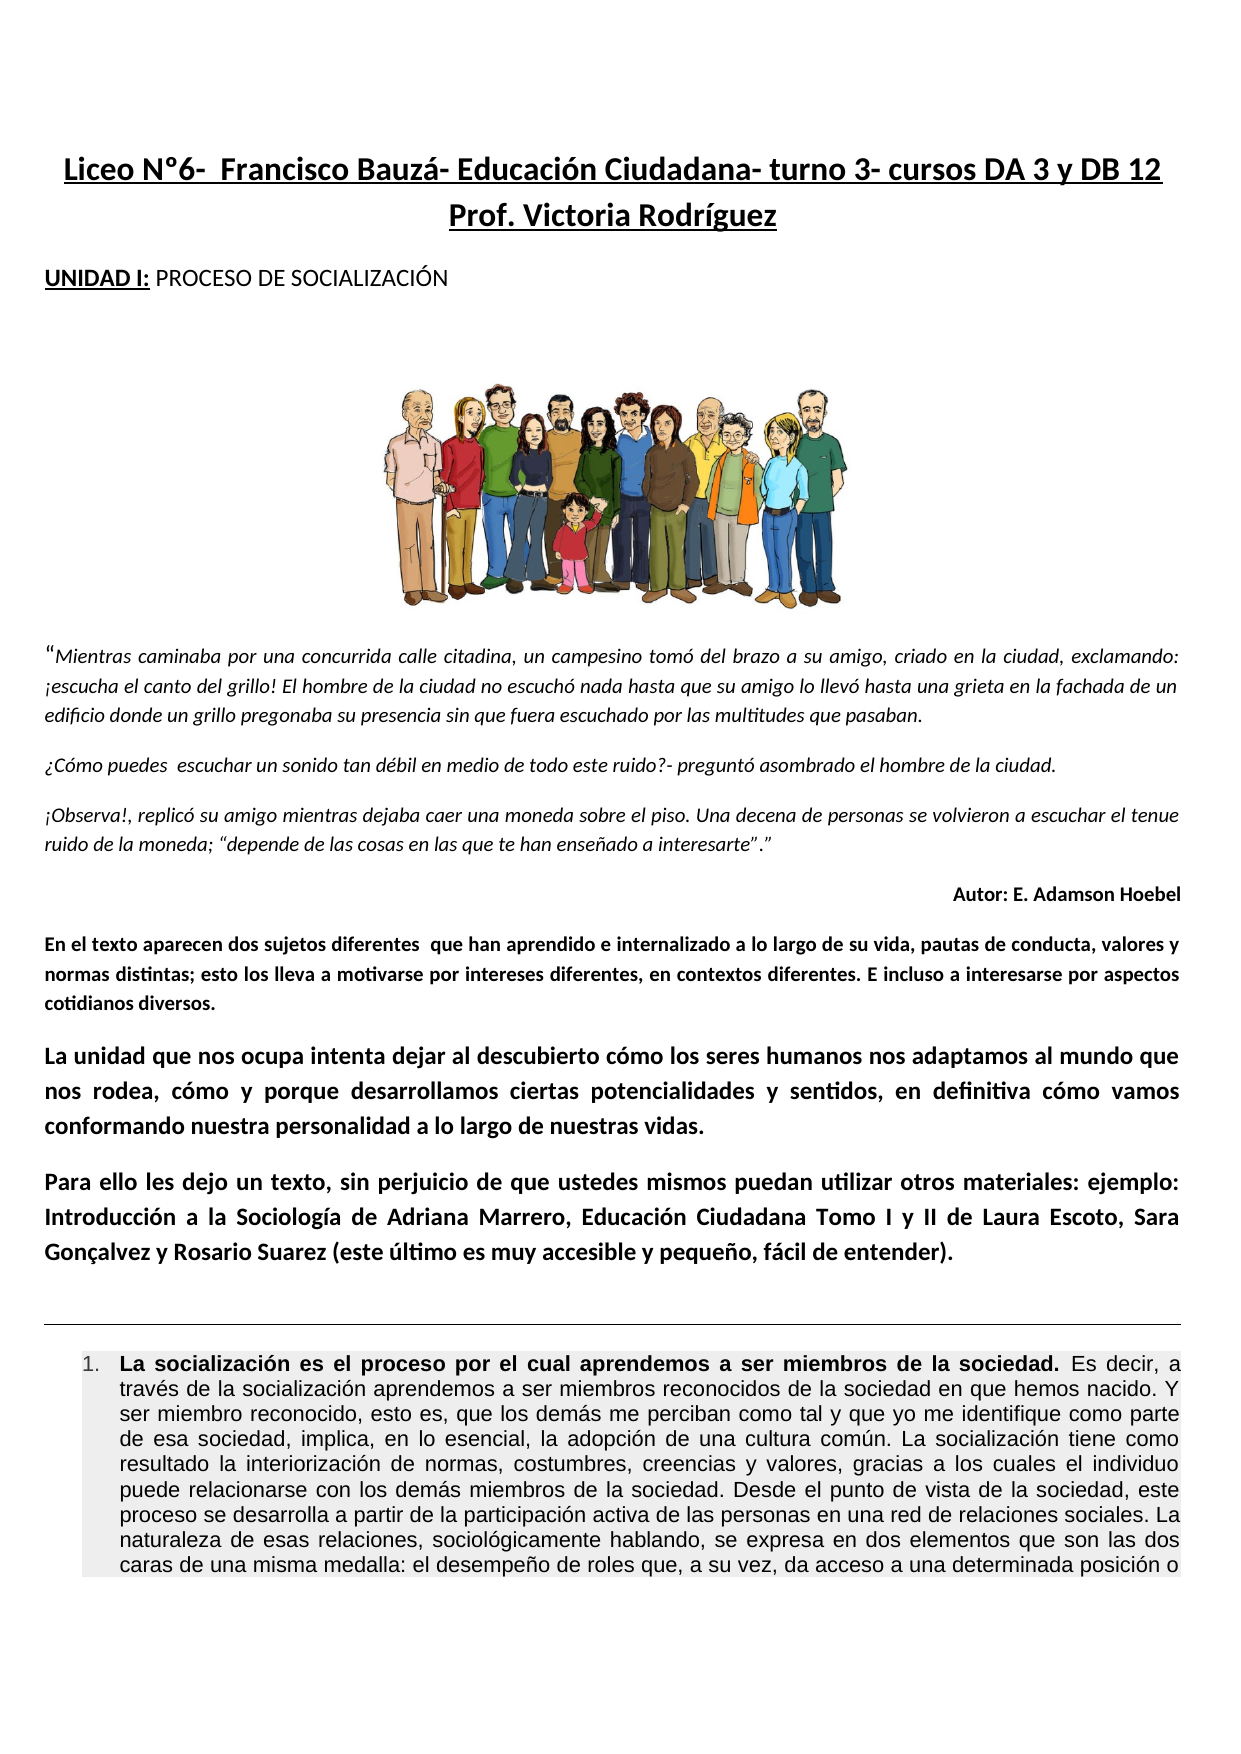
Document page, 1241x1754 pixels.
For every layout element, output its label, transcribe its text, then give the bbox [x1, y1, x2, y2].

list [82, 1351, 1181, 1577]
text ¡Observa!, replicó su amigo mientras dejaba caer una moneda sobre el piso. Una decena de personas se volvieron a escuchar el tenue ruido de la moneda; “depende de las cosas en las que te han enseñado a interesarte”.” [44, 802, 1181, 857]
text UNIDAD I: PROCESO DE SOCIALIZACIÓN [44, 262, 1181, 292]
text Para ello les dejo un texto, sin perjuicio de que ustedes mismos puedan utilizar otros materiales: ejemplo: Introducción a la Sociología de Adriana Marrero, Educación Ciudadana Tomo I y II de Laura Escoto, Sara Gonçalvez y Rosario Suarez (este último es muy accesible y pequeño, fácil de entender). [44, 1166, 1181, 1266]
text La unidad que nos ocupa intenta dejar al descubierto cómo los seres humanos nos adaptamos al mundo que nos rodea, cómo y porque desarrollamos ciertas potencialidades y sentidos, en definitiva cómo vamos conformando nuestra personalidad a lo largo de nuestras vidas. [44, 1040, 1181, 1140]
text “Mientras caminaba por una concurrida calle citadina, un campesino tomó del brazo a su amigo, criado en la ciudad, exclamando: ¡escucha el canto del grillo! El hombre de la ciudad no escuchó nada hasta que su amigo lo llevó hasta una grieta en la fachada de un edificio donde un grillo pregonaba su presencia sin que fuera escuchado por las multitudes que pasaban. [44, 639, 1181, 728]
text En el texto aparecen dos sujetos diferentes que han aprendido e internalizado a lo largo de su vida, pautas de conducta, valores y normas distintas; esto los lleva a motivarse por intereses diferentes, en contextos diferentes. E incluso a interesarse por aspectos cotidianos diversos. [44, 932, 1181, 1015]
text Autor: E. Adamson Hoebel [44, 882, 1181, 907]
text Liceo Nº6- Francisco Bauzá- Educación Ciudadana- turno 3- cursos DA 3 y DB 12 Prof. Victoria Rodríguez [44, 148, 1181, 235]
picture [372, 373, 854, 614]
text ¿Cómo puedes escuchar un sonido tan débil en medio de todo este ruido?- preguntó asombrado el hombre de la ciudad. [44, 752, 1181, 778]
